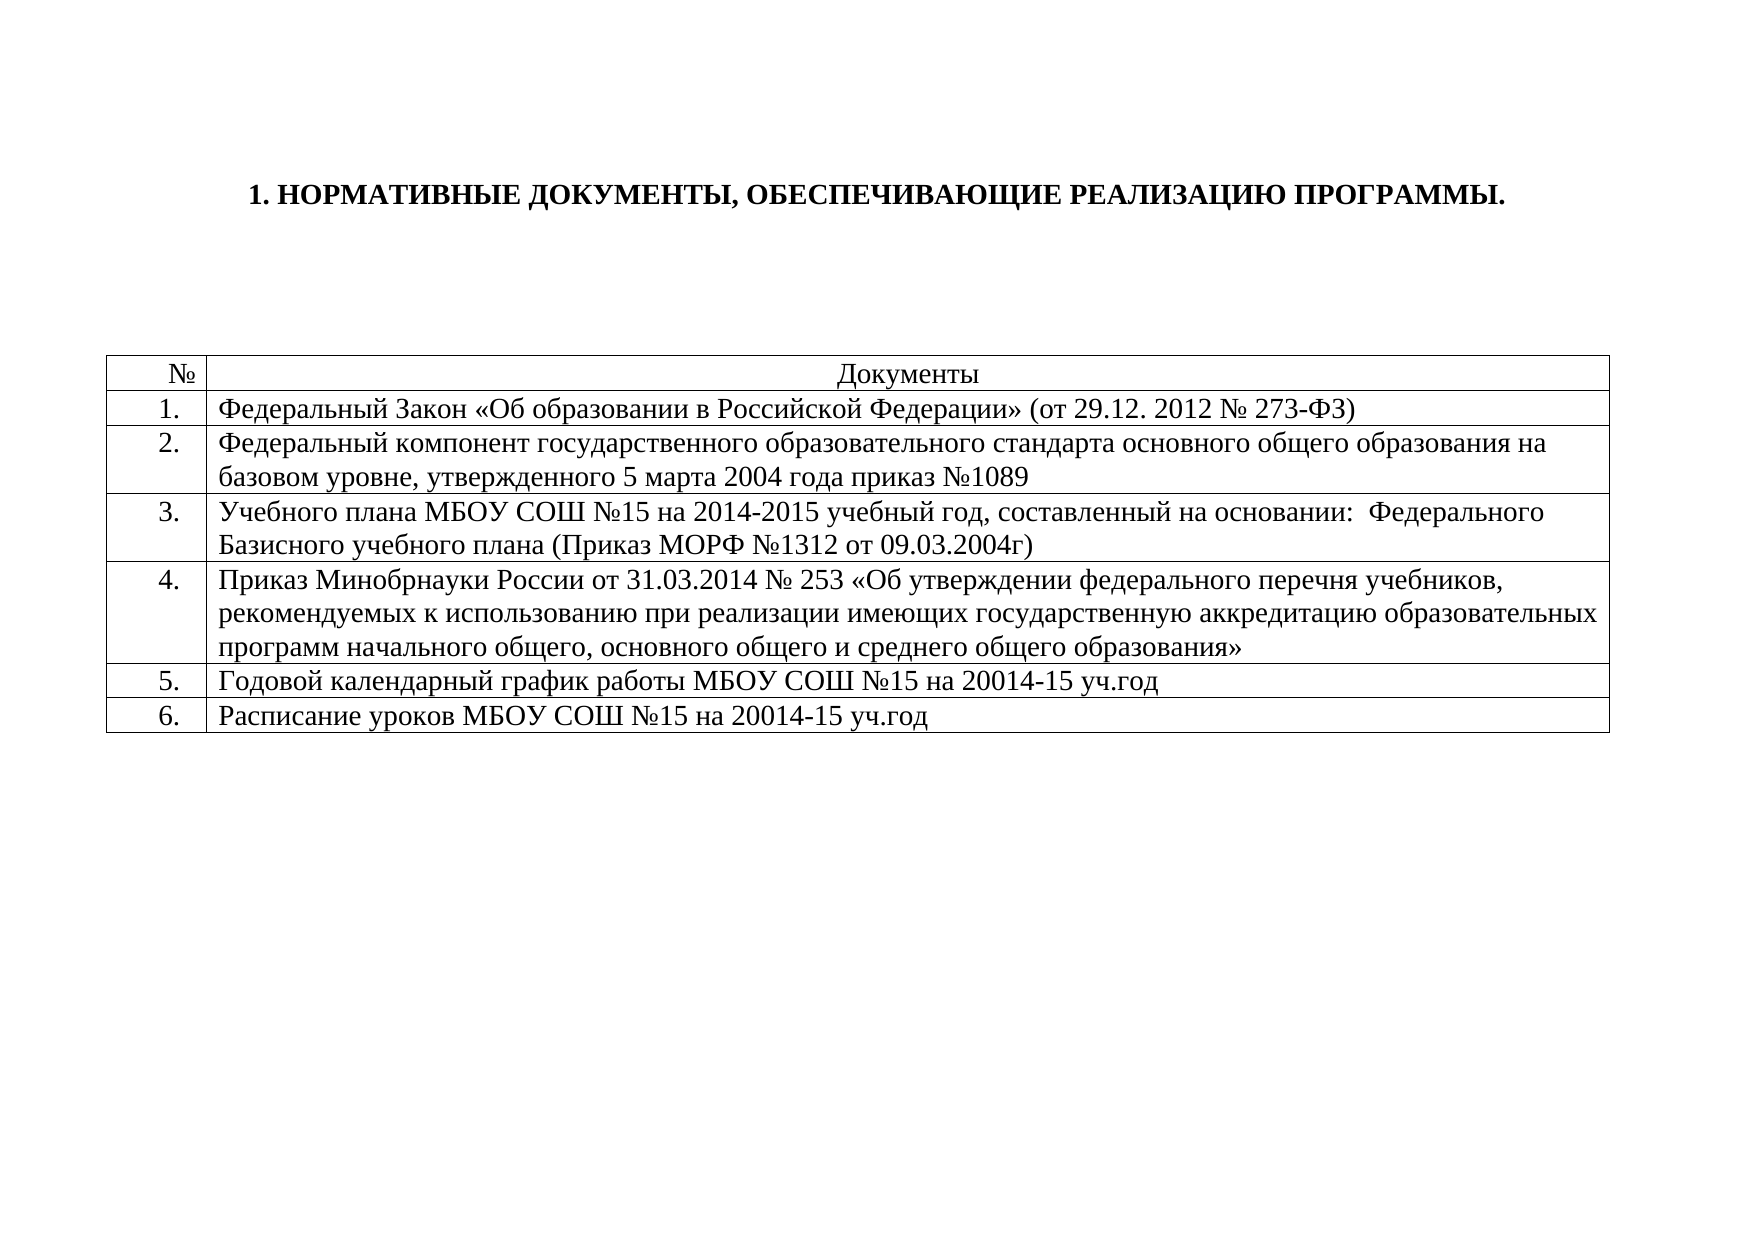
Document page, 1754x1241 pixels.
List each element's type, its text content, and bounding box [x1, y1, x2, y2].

table_cell Приказ Минобрнауки России от 31.03.2014 № 253 «Об утверждении федерального перечня учебников, рекомендуемых к использованию при реализации имеющих государственную аккредитацию образовательных программ начального общего, основного общего и среднего общего образования» [207, 562, 1609, 662]
table_cell [107, 698, 206, 732]
table_cell Федеральный компонент государственного образовательного стандарта основного общего образования на базовом уровне, утвержденного 5 марта 2004 года приказ №1089 [207, 426, 1609, 493]
table_cell [107, 562, 206, 662]
table_cell Федеральный Закон «Об образовании в Российской Федерации» (от 29.12. 2012 № 273-ФЗ) [207, 391, 1609, 424]
table_cell Расписание уроков МБОУ СОШ №15 на 20014-15 уч.год [207, 698, 1609, 732]
table_cell [107, 664, 206, 697]
table_header № [107, 356, 206, 390]
table_cell Учебного плана МБОУ СОШ №15 на 2014-2015 учебный год, составленный на основании: Федерального Базисного учебного плана (Приказ МОРФ №1312 от 09.03.2004г) [207, 494, 1609, 561]
table_cell Годовой календарный график работы МБОУ СОШ №15 на 20014-15 уч.год [207, 664, 1609, 697]
table_cell [107, 494, 206, 561]
table_header Документы [207, 356, 1609, 390]
table_cell [107, 391, 206, 424]
table_cell [107, 426, 206, 493]
text 1. НОРМАТИВНЫЕ ДОКУМЕНТЫ, ОБЕСПЕЧИВАЮЩИЕ РЕАЛИЗАЦИЮ ПРОГРАММЫ. [118, 177, 1636, 211]
